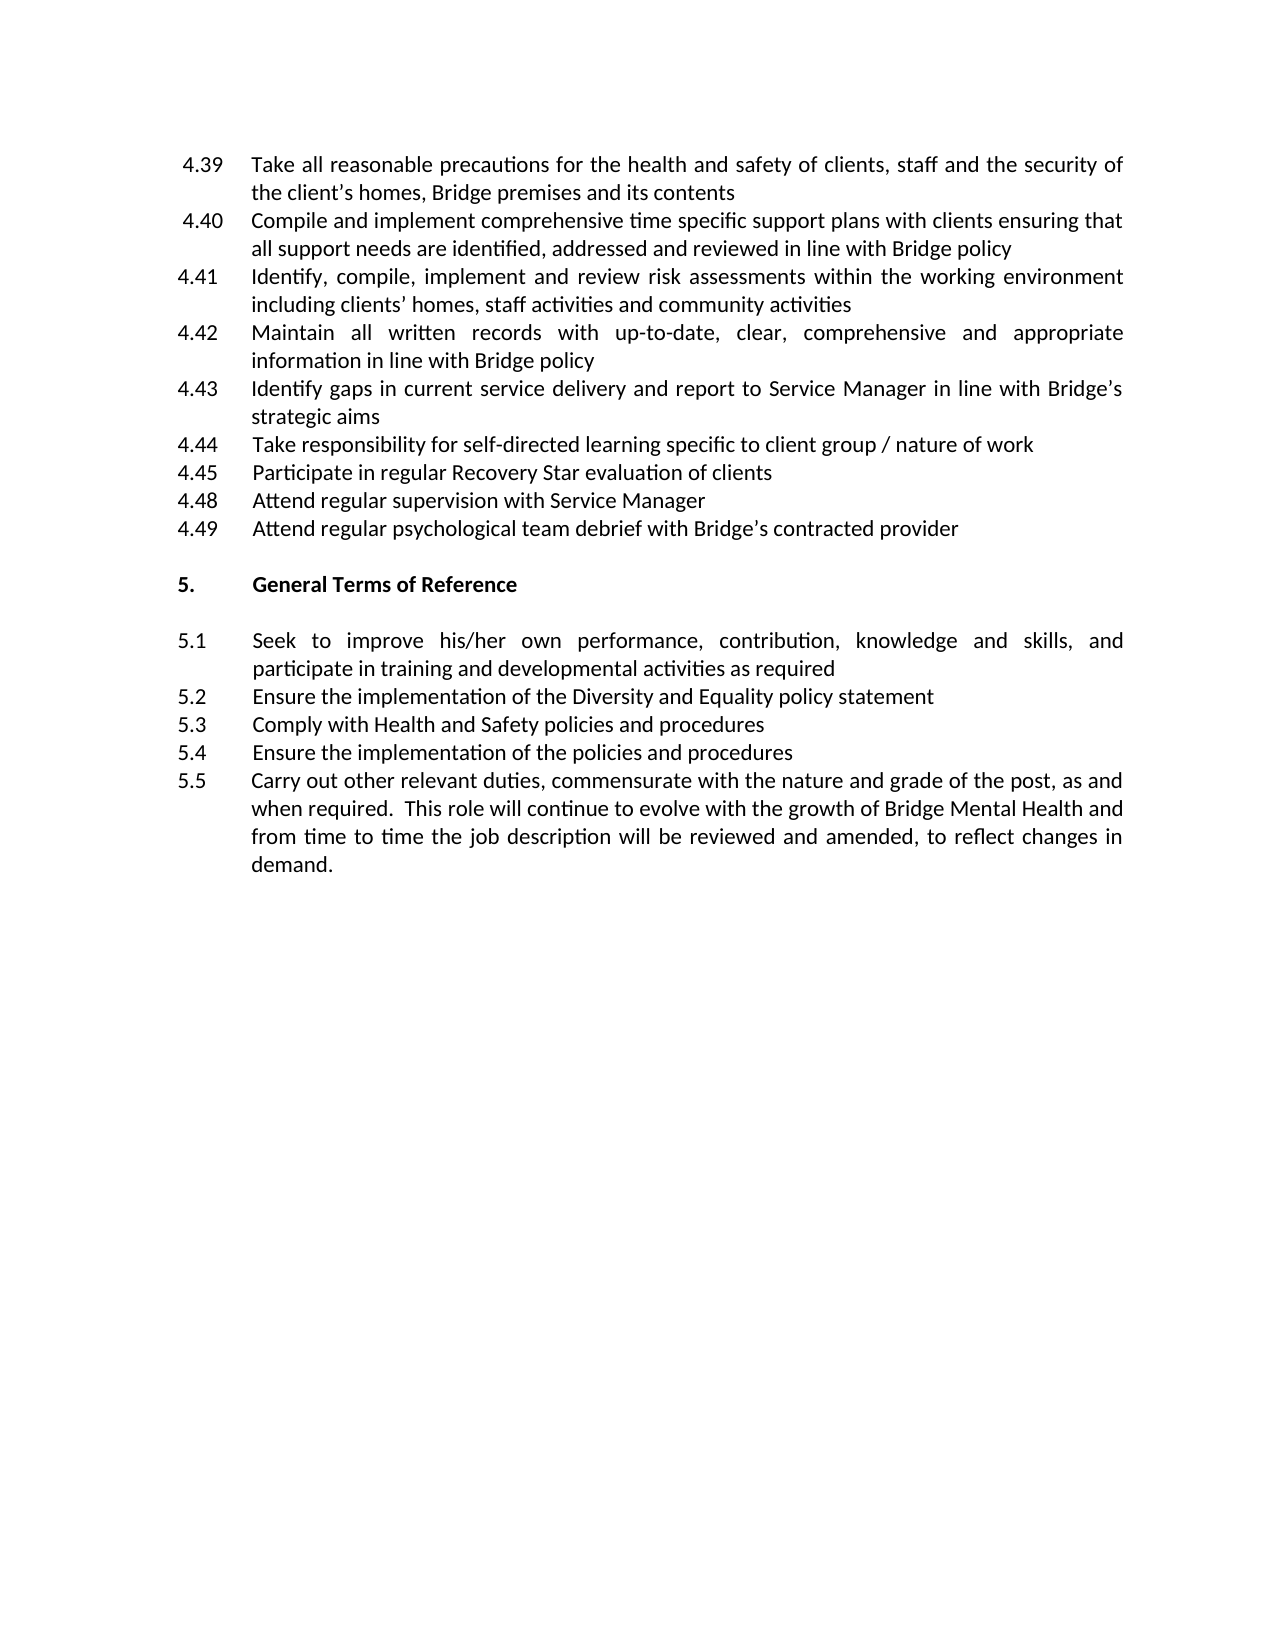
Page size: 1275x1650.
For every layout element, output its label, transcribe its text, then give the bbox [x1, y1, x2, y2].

list Identify, compile, implement and review risk assessments within the working environment including clients’ homes, staff activities and community activities [177, 262, 1125, 318]
text 5.3 Comply with Health and Safety policies and procedures [177, 710, 1125, 738]
text 5.5 Carry out other relevant duties, commensurate with the nature and grade of the post, as and when required. This role will continue to evolve with the growth of Bridge Mental Health and from time to time the job description will be reviewed and amended, to reflect changes in demand. [177, 766, 1125, 878]
text 5.2 Ensure the implementation of the Diversity and Equality policy statement [177, 682, 1125, 710]
list Take responsibility for self-directed learning specific to client group / nature of work [177, 430, 1125, 458]
list Participate in regular Recovery Star evaluation of clients [177, 458, 1125, 486]
list Identify gaps in current service delivery and report to Service Manager in line with Bridge’s strategic aims [177, 374, 1125, 430]
text 5.4 Ensure the implementation of the policies and procedures [177, 738, 1125, 766]
text 4.49 Attend regular psychological team debrief with Bridge’s contracted provider [177, 514, 1125, 542]
text 5. General Terms of Reference [177, 570, 1125, 598]
list Take all reasonable precautions for the health and safety of clients, staff and the security of the client’s homes, Bridge premises and its contents [182, 150, 1125, 206]
list Maintain all written records with up-to-date, clear, comprehensive and appropriate information in line with Bridge policy [177, 318, 1125, 374]
text 5.1 Seek to improve his/her own performance, contribution, knowledge and skills, and participate in training and developmental activities as required [177, 626, 1125, 682]
list Compile and implement comprehensive time specific support plans with clients ensuring that all support needs are identified, addressed and reviewed in line with Bridge policy [182, 206, 1125, 262]
text 4.48 Attend regular supervision with Service Manager [177, 486, 1125, 514]
